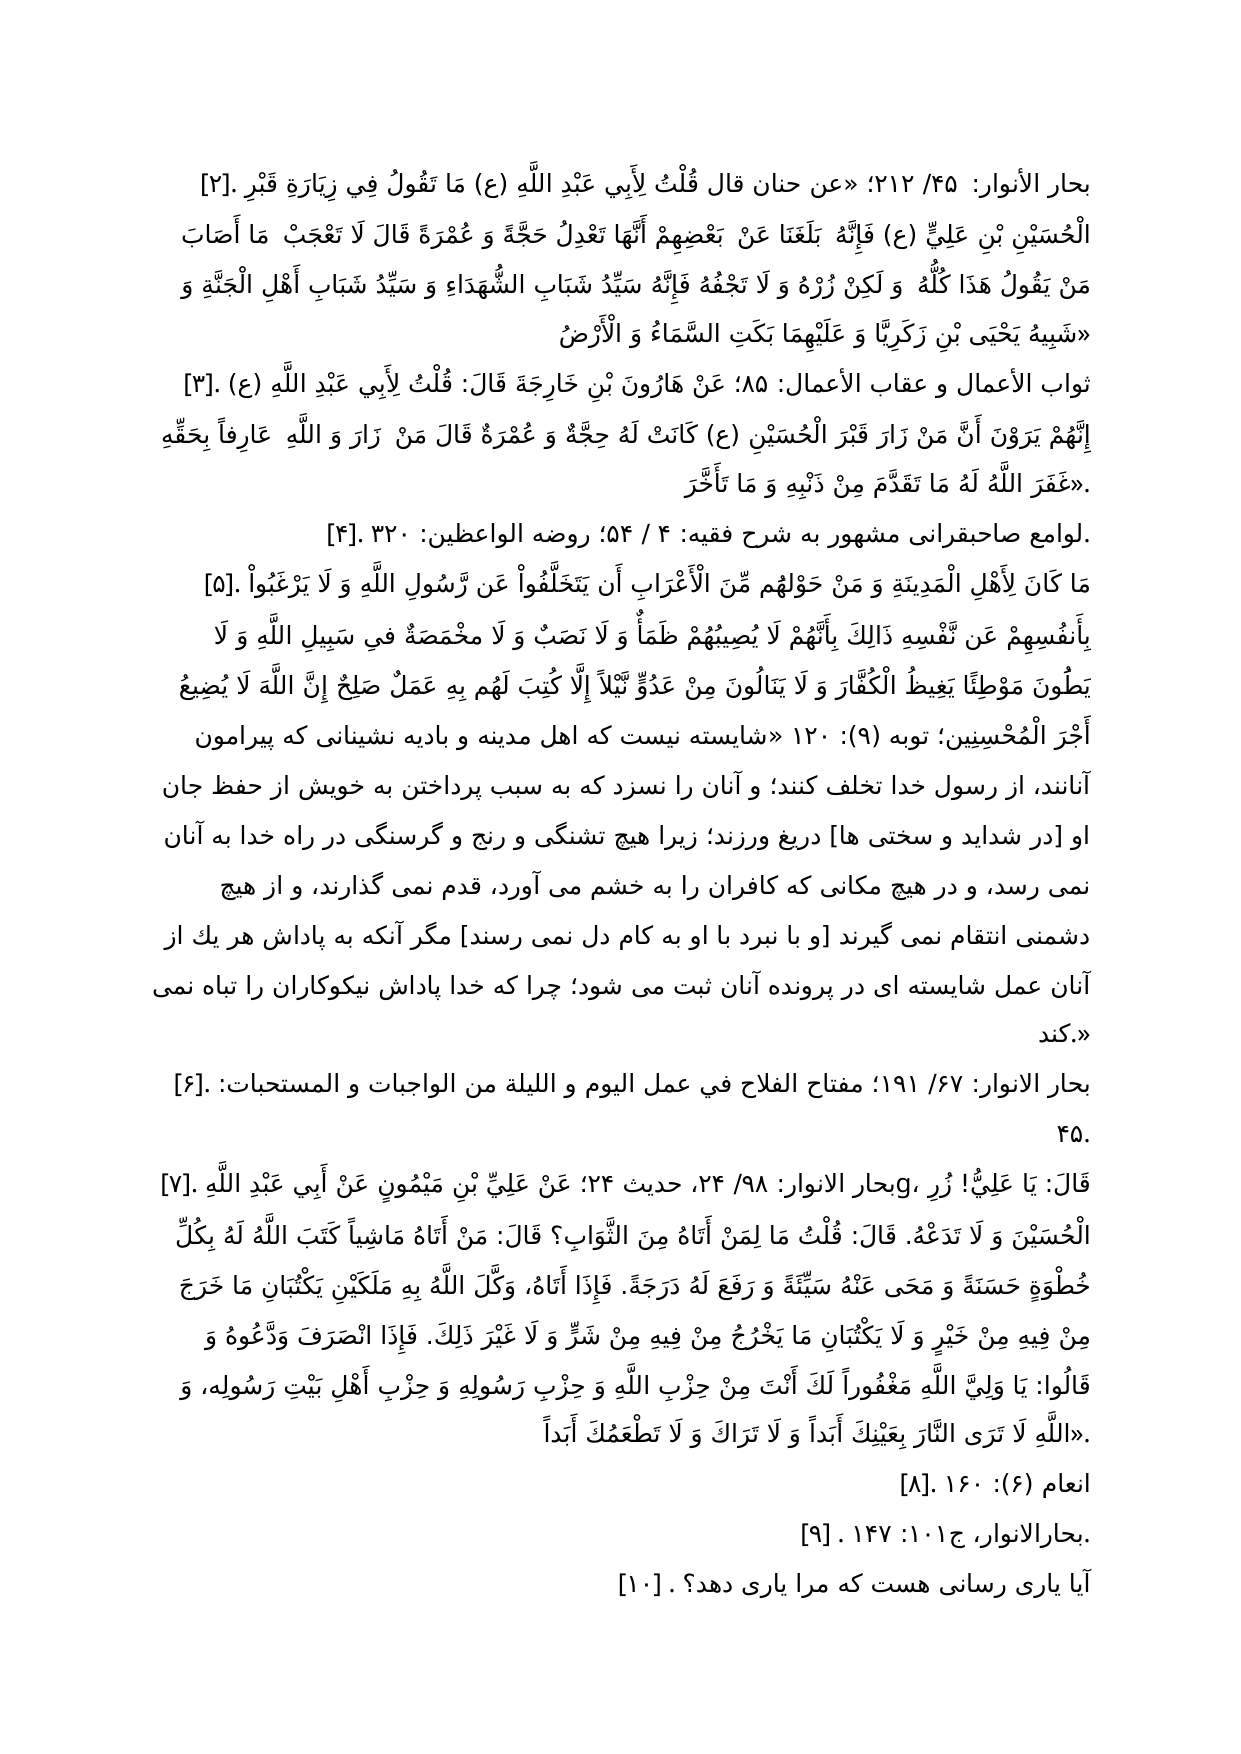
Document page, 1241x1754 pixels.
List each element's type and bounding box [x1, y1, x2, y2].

text [150, 150, 1090, 1600]
